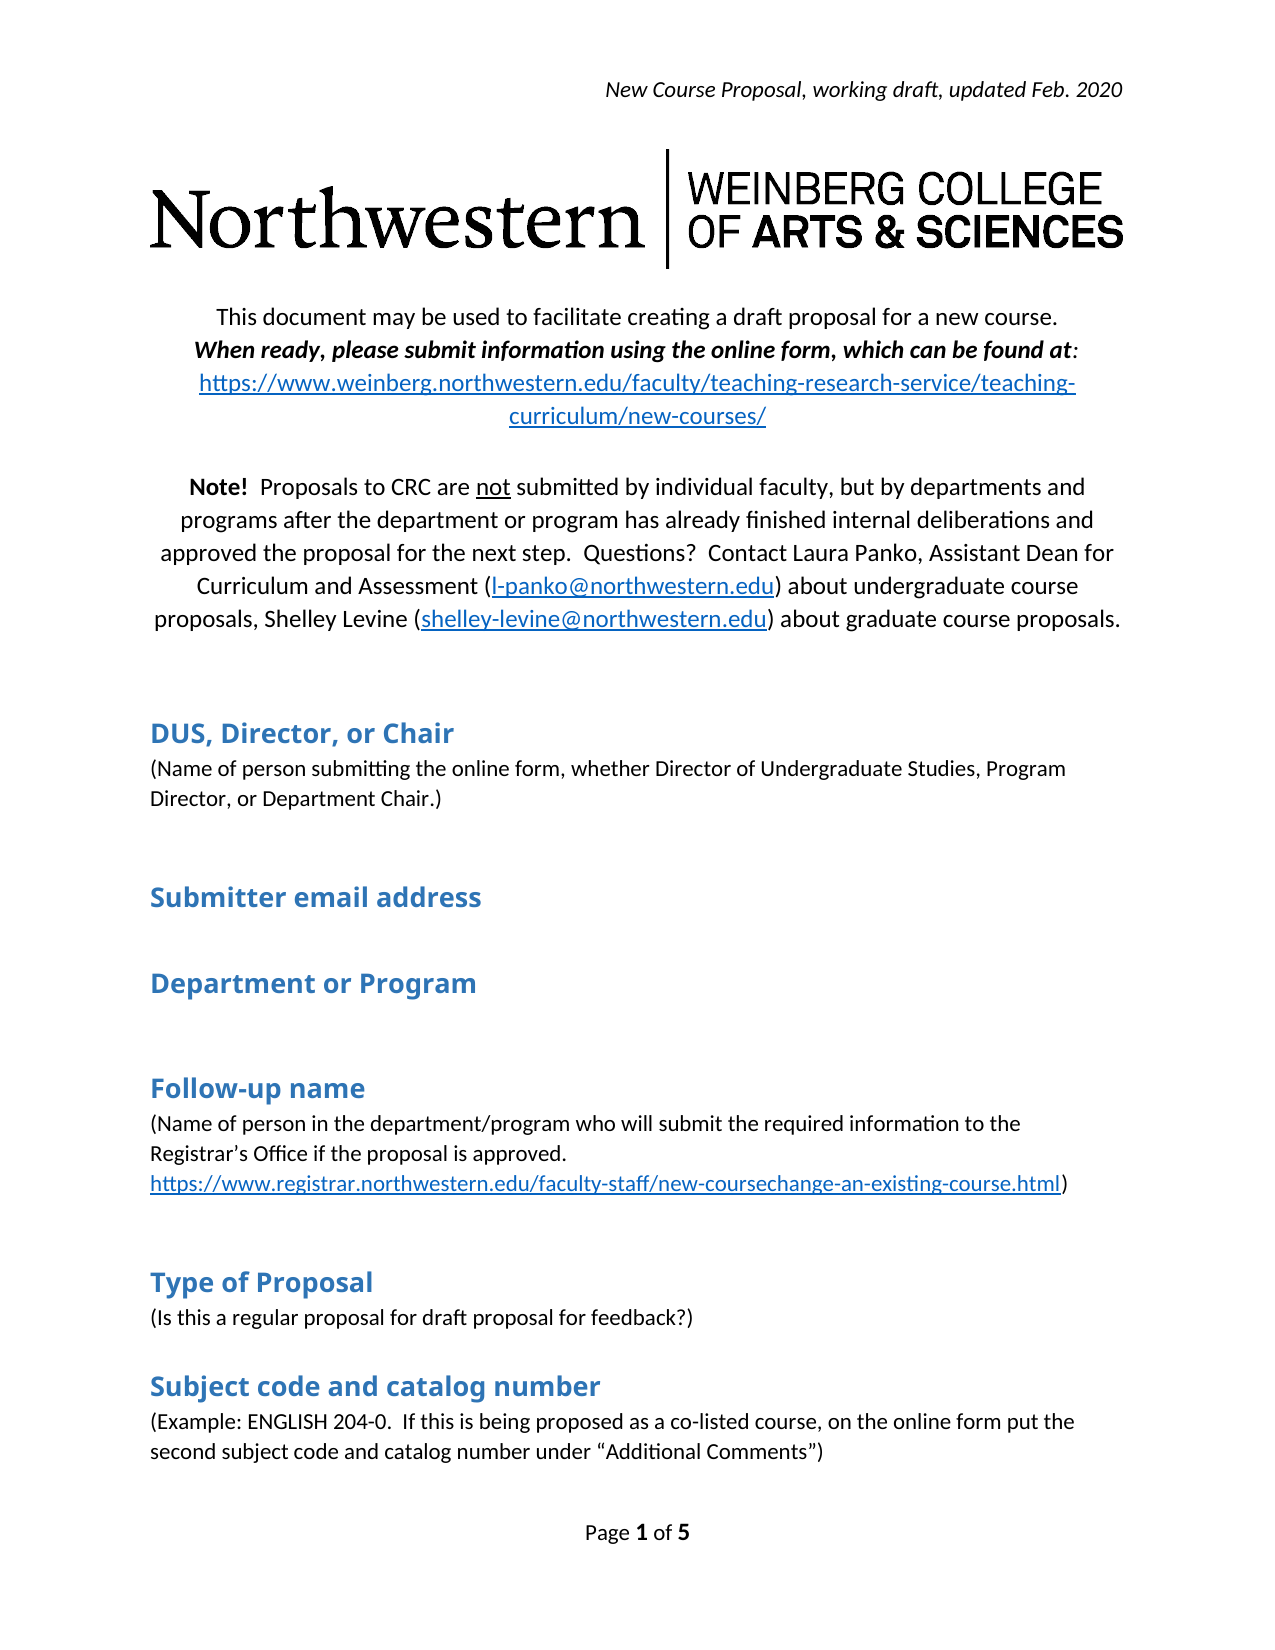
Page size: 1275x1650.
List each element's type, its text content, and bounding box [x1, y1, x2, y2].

subtitle Department or Program [150, 965, 1125, 1002]
text https://www.weinberg.northwestern.edu/faculty/teaching-research-service/teaching-curriculum/new-courses/ [150, 367, 1125, 431]
subtitle Submitter email address [150, 878, 1125, 915]
text Note! Proposals to CRC are not submitted by individual faculty, but by departments and programs after the department or program has already finished internal deliberations and approved the proposal for the next step. Questions? Contact Laura Panko, Assistant Dean for Curriculum and Assessment (l-panko@northwestern.edu) about undergraduate course proposals, Shelley Levine (shelley-levine@northwestern.edu) about graduate course proposals. [150, 471, 1125, 633]
subtitle Subject code and catalog number [150, 1367, 1125, 1404]
subtitle Type of Proposal [150, 1263, 1125, 1300]
subtitle Follow-up name [150, 1069, 1125, 1106]
text (Example: ENGLISH 204-0. If this is being proposed as a co-listed course, on the online form put the second subject code and catalog number under “Additional Comments”) [150, 1407, 1125, 1465]
picture [150, 149, 1123, 269]
text When ready, please submit information using the online form, which can be found at: [150, 334, 1125, 365]
text (Name of person in the department/program who will submit the required information to the Registrar’s Office if the proposal is approved. https://www.registrar.northwestern.edu/faculty-staff/new-coursechange-an-existing-course.html) [150, 1109, 1125, 1197]
text This document may be used to facilitate creating a draft proposal for a new course. [150, 301, 1125, 332]
text (Is this a regular proposal for draft proposal for feedback?) [150, 1303, 1125, 1331]
text (Name of person submitting the online form, whether Director of Undergraduate Studies, Program Director, or Department Chair.) [150, 754, 1125, 812]
subtitle DUS, Director, or Chair [150, 714, 1125, 751]
